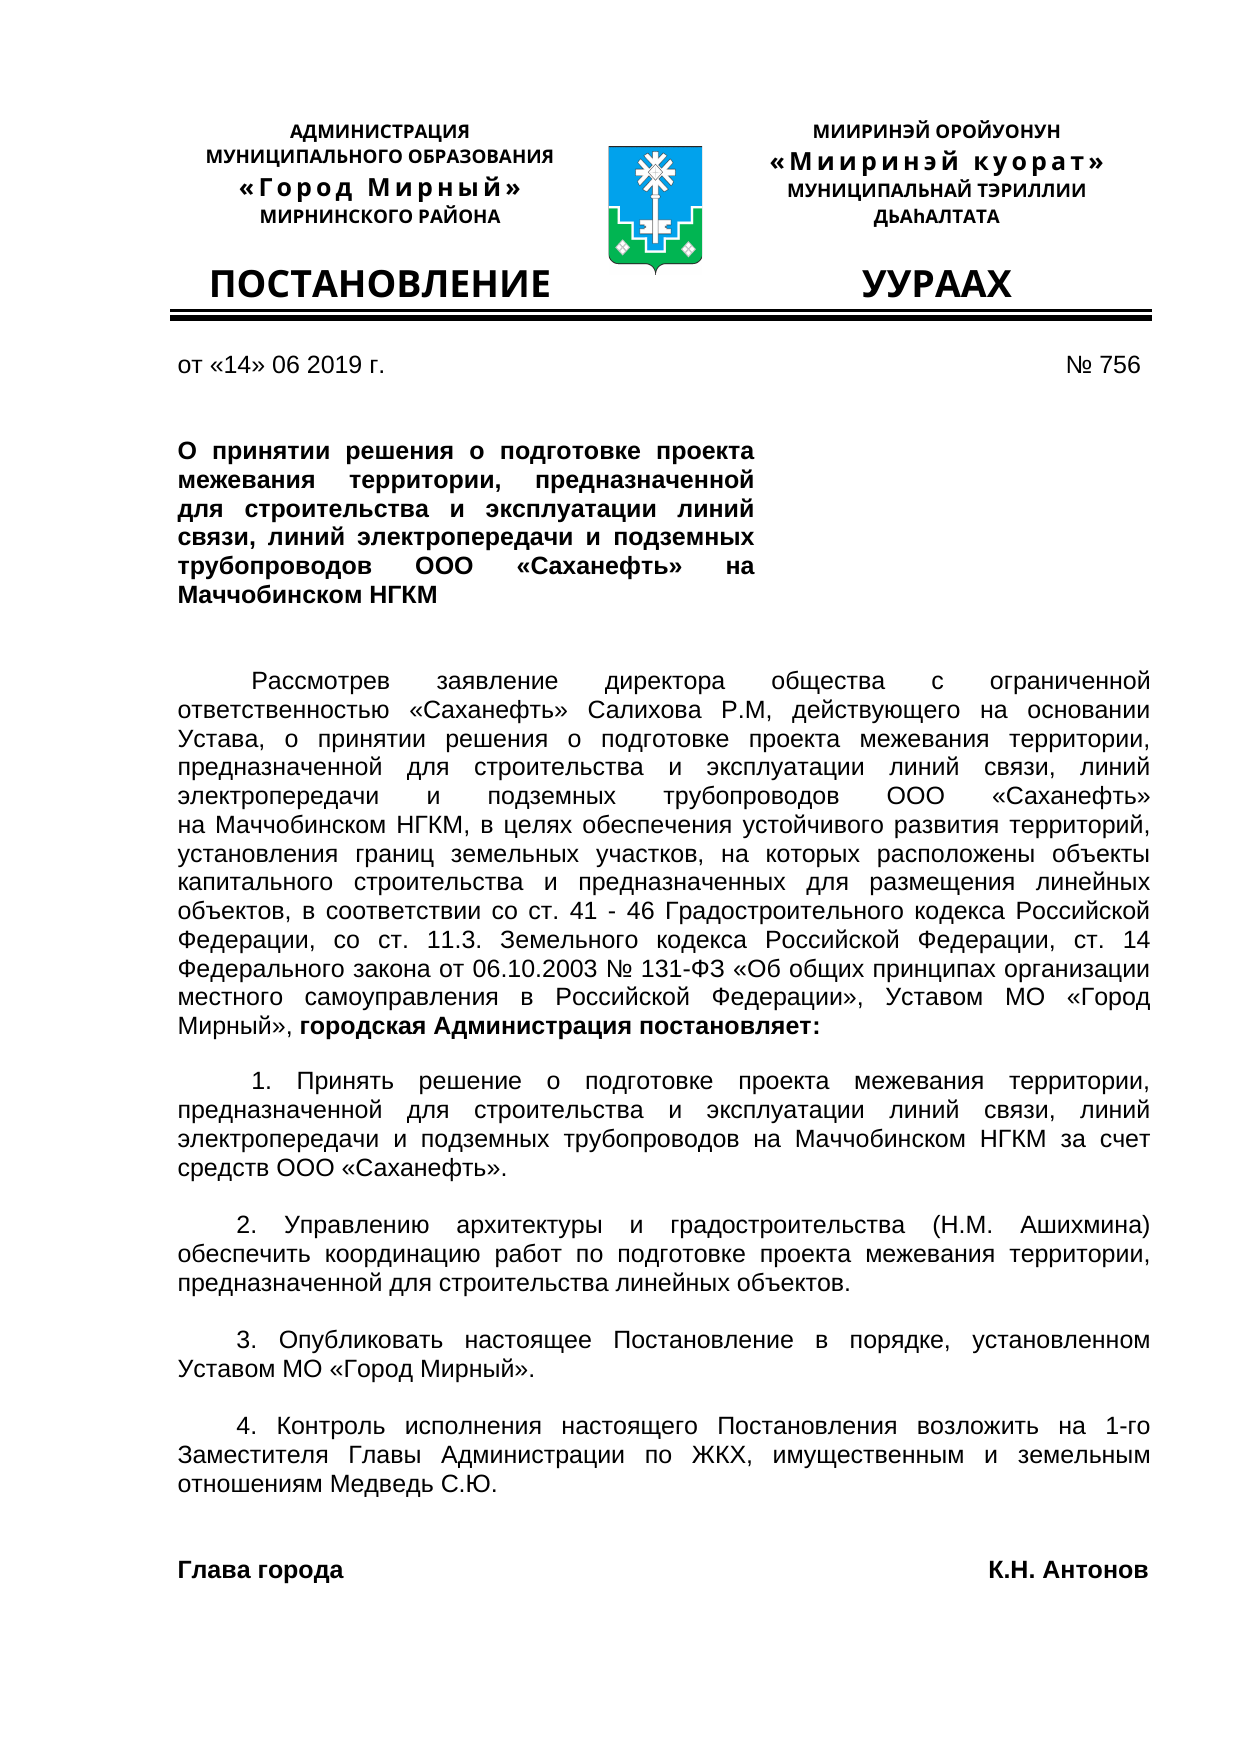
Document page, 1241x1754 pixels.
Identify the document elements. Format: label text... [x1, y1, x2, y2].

picture [636, 152, 675, 243]
table_header МИИРИНЭЙ ОРОЙУОНУН «Мииринэй куорат» МУНИЦИПАЛЬНАЙ ТЭРИЛЛИИ ДЬАhАЛТАТА УУРААХ [721, 118, 1152, 308]
text 2. Управлению архитектуры и градостроительства (Н.М. Ашихмина) обеспечить координацию работ по подготовке проекта межевания территории, предназначенной для строительства линейных объектов. [177, 1210, 1152, 1296]
picture [608, 207, 703, 275]
text 4. Контроль исполнения настоящего Постановления возложить на 1-го Заместителя Главы Администрации по ЖКХ, имущественным и земельным отношениям Медведь С.Ю. [177, 1411, 1152, 1497]
text 3. Опубликовать настоящее Постановление в порядке, установленном Уставом МО «Город Мирный». [177, 1325, 1152, 1382]
text 1. Принять решение о подготовке проекта межевания территории, предназначенной для строительства и эксплуатации линий связи, линий электропередачи и подземных трубопроводов на Маччобинском НГКМ за счет средств ООО «Саханефть». [177, 1066, 1152, 1181]
text Глава города К.Н. Антонов [177, 1555, 1152, 1584]
table_header АДМИНИСТРАЦИЯ МУНИЦИПАЛЬНОГО ОБРАЗОВАНИЯ «Город Мирный» МИРНИНСКОГО РАЙОНА ПОСТАНОВЛЕНИЕ [170, 118, 590, 308]
table_header [590, 118, 721, 308]
text от «14» 06 2019 г. № 756 [177, 350, 1152, 378]
text Рассмотрев заявление директора общества с ограниченной ответственностью «Саханефть» Салихова Р.М, действующего на основании Устава, о принятии решения о подготовке проекта межевания территории, предназначенной для строительства и эксплуатации линий связи, линий электропередачи и подземных трубопроводов ООО «Саханефть» на Маччобинском НГКМ, в целях обеспечения устойчивого развития территорий, установления границ земельных участков, на которых расположены объекты капитального строительства и предназначенных для размещения линейных объектов, в соответствии со ст. 41 - 46 Градостроительного кодекса Российской Федерации, со ст. 11.3. Земельного кодекса Российской Федерации, ст. 14 Федерального закона от 06.10.2003 № 131-ФЗ «Об общих принципах организации местного самоуправления в Российской Федерации», Уставом МО «Город Мирный», городская Администрация постановляет: [177, 666, 1152, 1040]
table_header О принятии решения о подготовке проекта межевания территории, предназначенной для строительства и эксплуатации линий связи, линий электропередачи и подземных трубопроводов ООО «Саханефть» на Маччобинском НГКМ [166, 436, 766, 609]
